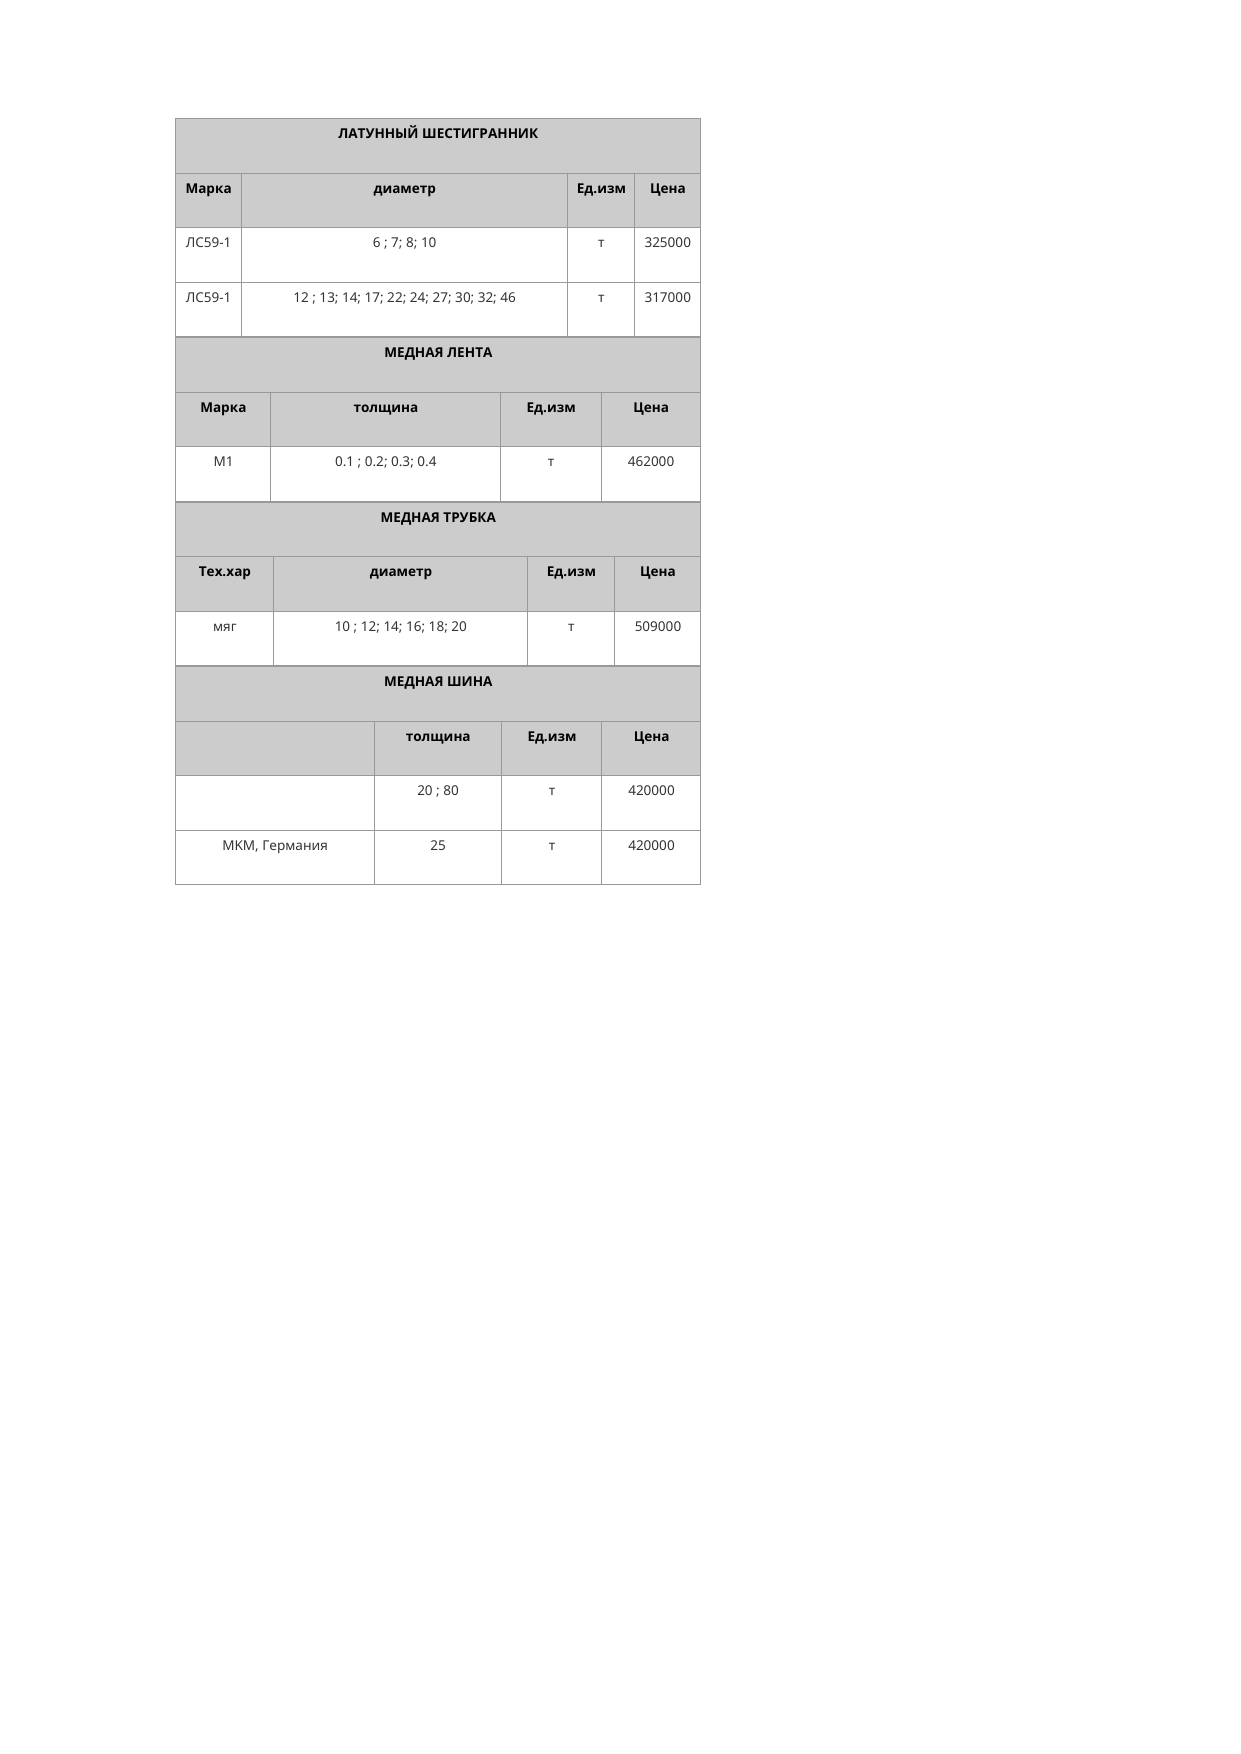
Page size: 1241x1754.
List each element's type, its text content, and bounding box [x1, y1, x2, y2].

table_cell Цена [602, 393, 700, 446]
table_cell 10 ; 12; 14; 16; 18; 20 [274, 612, 527, 665]
table_cell т [501, 447, 601, 501]
table_cell Цена [635, 174, 700, 227]
table_cell 20 ; 80 [375, 776, 501, 829]
table_cell ЛС59-1 [176, 283, 241, 336]
table_cell диаметр [242, 174, 567, 227]
table_cell Ед.изм [528, 557, 614, 611]
table_cell [176, 776, 374, 829]
table_cell Цена [602, 722, 700, 775]
table_cell 509000 [615, 612, 700, 665]
table_cell толщина [271, 393, 500, 446]
table_cell т [568, 228, 634, 282]
table_cell т [502, 831, 601, 884]
table_cell 462000 [602, 447, 700, 501]
table_header МЕДНАЯ ТРУБКА [176, 503, 700, 556]
table_header МЕДНАЯ ЛЕНТА [176, 338, 700, 392]
table_cell Ед.изм [501, 393, 601, 446]
table_cell MKM, Германия [176, 831, 374, 884]
table_cell [176, 722, 374, 775]
table_cell 12 ; 13; 14; 17; 22; 24; 27; 30; 32; 46 [242, 283, 567, 336]
table_cell ЛС59-1 [176, 228, 241, 282]
table_cell диаметр [274, 557, 527, 611]
table_cell Марка [176, 174, 241, 227]
table_cell т [568, 283, 634, 336]
table_cell мяг [176, 612, 273, 665]
table_cell 0.1 ; 0.2; 0.3; 0.4 [271, 447, 500, 501]
table_cell толщина [375, 722, 501, 775]
table_cell 317000 [635, 283, 700, 336]
table_cell т [528, 612, 614, 665]
table_cell М1 [176, 447, 270, 501]
table_cell Марка [176, 393, 270, 446]
table_cell 420000 [602, 776, 700, 829]
table_cell 6 ; 7; 8; 10 [242, 228, 567, 282]
table_cell Ед.изм [568, 174, 634, 227]
table_header ЛАТУННЫЙ ШЕСТИГРАННИК [176, 119, 700, 173]
table_cell т [502, 776, 601, 829]
table_header МЕДНАЯ ШИНА [176, 667, 700, 721]
table_cell Цена [615, 557, 700, 611]
table_cell 25 [375, 831, 501, 884]
table_cell 325000 [635, 228, 700, 282]
table_cell Ед.изм [502, 722, 601, 775]
table_cell Тех.хар [176, 557, 273, 611]
table_cell 420000 [602, 831, 700, 884]
